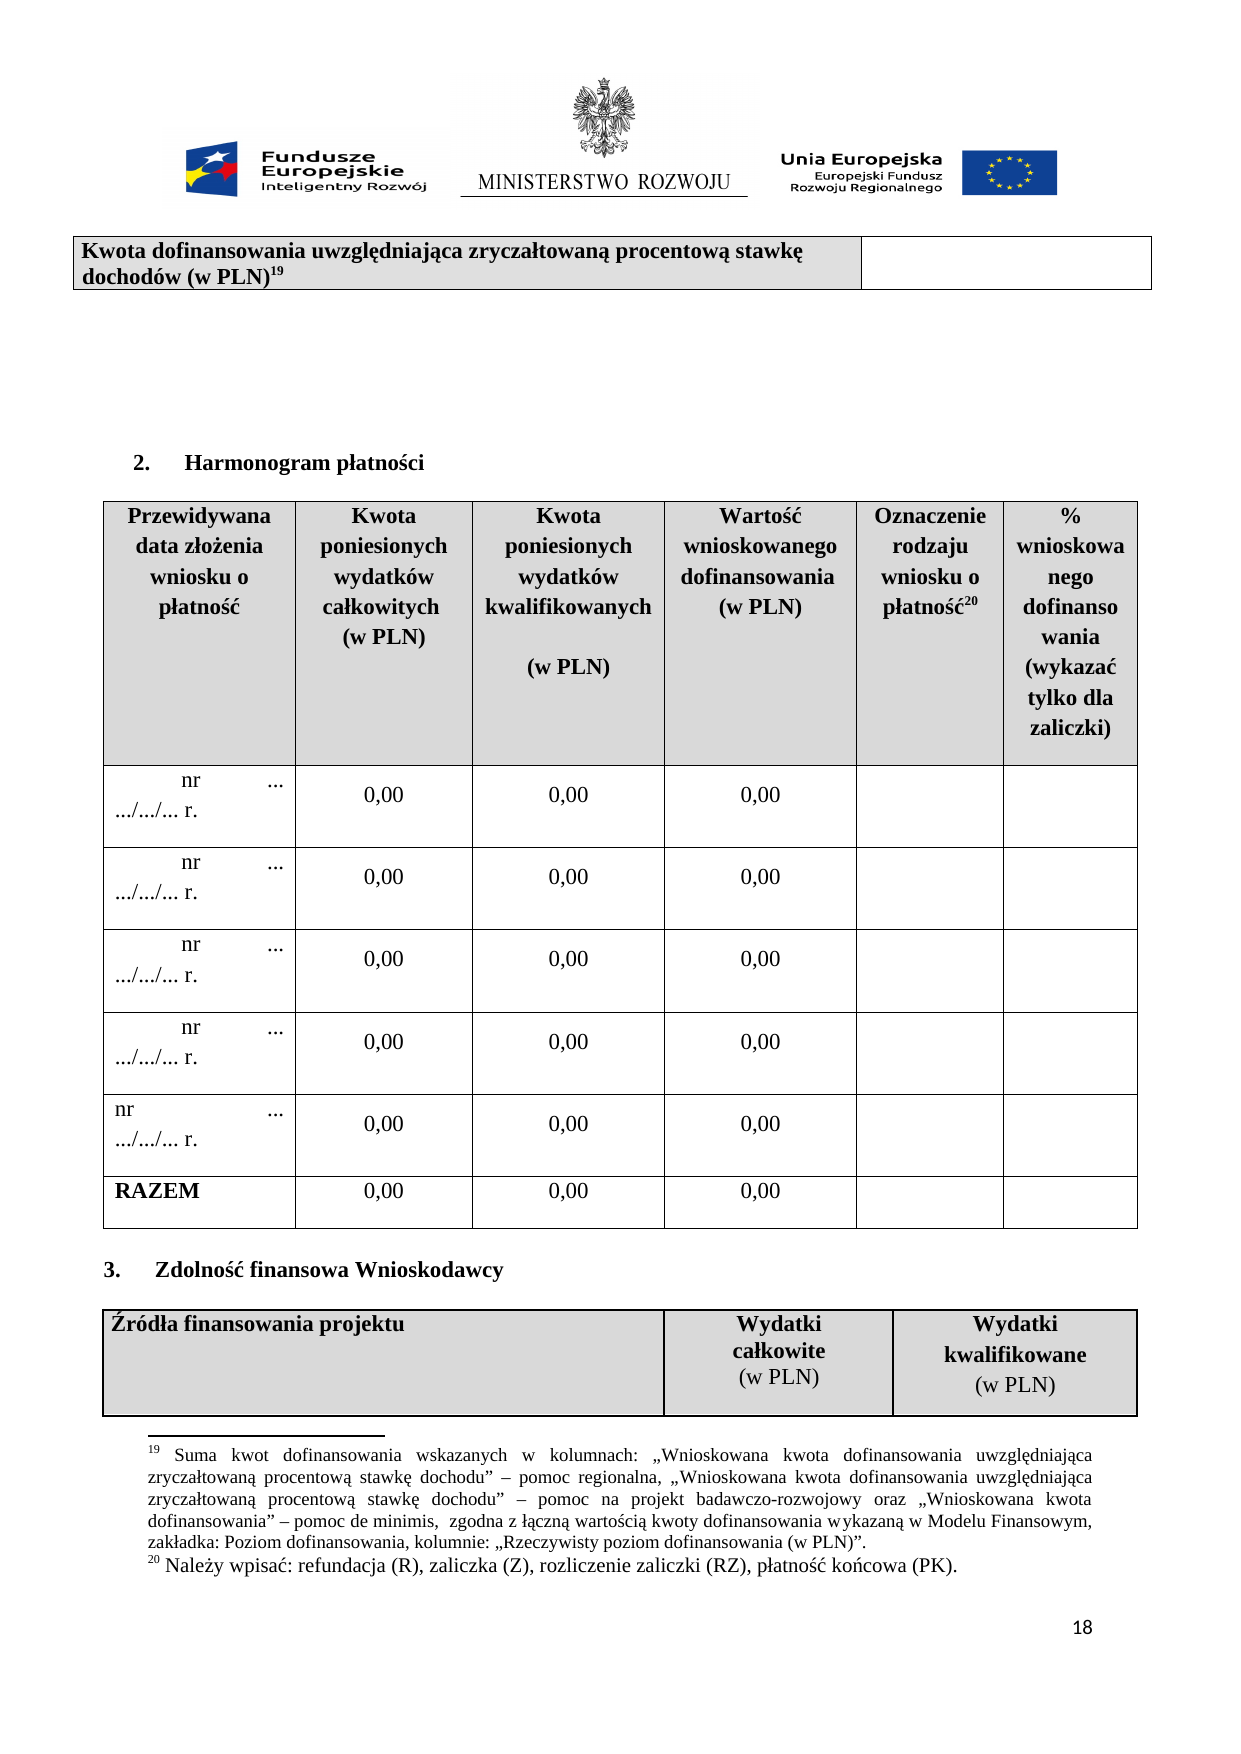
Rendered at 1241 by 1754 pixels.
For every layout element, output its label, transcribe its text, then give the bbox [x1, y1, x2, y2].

table_cell 0,00 [473, 1177, 664, 1228]
table_header % wnioskowanego dofinansowania (wykazać tylko dla zaliczki) [1004, 502, 1137, 765]
table_cell 0,00 [665, 1095, 856, 1176]
table_header Źródła finansowania projektu [104, 1311, 663, 1414]
table_header Wydatki kwalifikowane (w PLN) [894, 1311, 1136, 1414]
table_cell 0,00 [665, 1177, 856, 1228]
table_cell nr ... .../.../... r. [104, 848, 295, 929]
table_cell 0,00 [473, 1013, 664, 1094]
table_header Kwota poniesionych wydatków całkowitych (w PLN) [296, 502, 472, 765]
table_cell [1004, 1095, 1137, 1176]
table_cell [857, 1013, 1003, 1094]
table_cell 0,00 [296, 1177, 472, 1228]
table_cell nr ... .../.../... r. [104, 766, 295, 847]
table_cell 0,00 [296, 766, 472, 847]
table_cell 0,00 [665, 848, 856, 929]
picture [161, 73, 1079, 210]
table_cell 0,00 [665, 930, 856, 1012]
table_cell nr ... .../.../... r. [104, 1013, 295, 1094]
table_cell [1004, 848, 1137, 929]
table_cell 0,00 [473, 930, 664, 1012]
table_cell 0,00 [665, 1013, 856, 1094]
table_cell 0,00 [473, 1095, 664, 1176]
table_cell [857, 766, 1003, 847]
table_cell [1004, 766, 1137, 847]
table_cell [1004, 930, 1137, 1012]
table_cell [1004, 1013, 1137, 1094]
text 2. Harmonogram płatności [133, 448, 1093, 475]
table_cell [857, 930, 1003, 1012]
table_cell Kwota dofinansowania uwzględniająca zryczałtowaną procentową stawkę dochodów (w PLN) [74, 237, 861, 289]
table_header Kwota poniesionych wydatków kwalifikowanych (w PLN) [473, 502, 664, 765]
table_cell RAZEM [104, 1177, 295, 1228]
text 3. Zdolność finansowa Wnioskodawcy [103, 1256, 1093, 1282]
table_cell 0,00 [473, 766, 664, 847]
table_cell nr ... .../.../... r. [104, 930, 295, 1012]
table_cell [857, 1095, 1003, 1176]
table_cell [857, 1177, 1003, 1228]
table_cell 0,00 [296, 930, 472, 1012]
table_header Wydatki całkowite (w PLN) [665, 1311, 892, 1414]
table_cell 0,00 [665, 766, 856, 847]
table_cell 0,00 [296, 848, 472, 929]
table_header Przewidywana data złożenia wniosku o płatność [104, 502, 295, 765]
table_cell 0,00 [296, 1095, 472, 1176]
table_header Wartość wnioskowanego dofinansowania (w PLN) [665, 502, 856, 765]
table_cell [1004, 1177, 1137, 1228]
table_header Oznaczenie rodzaju wniosku o płatność [857, 502, 1003, 765]
table_cell nr ... .../.../... r. [104, 1095, 295, 1176]
table_cell 0,00 [296, 1013, 472, 1094]
table_cell [862, 237, 1151, 289]
table_cell [857, 848, 1003, 929]
table_cell 0,00 [473, 848, 664, 929]
